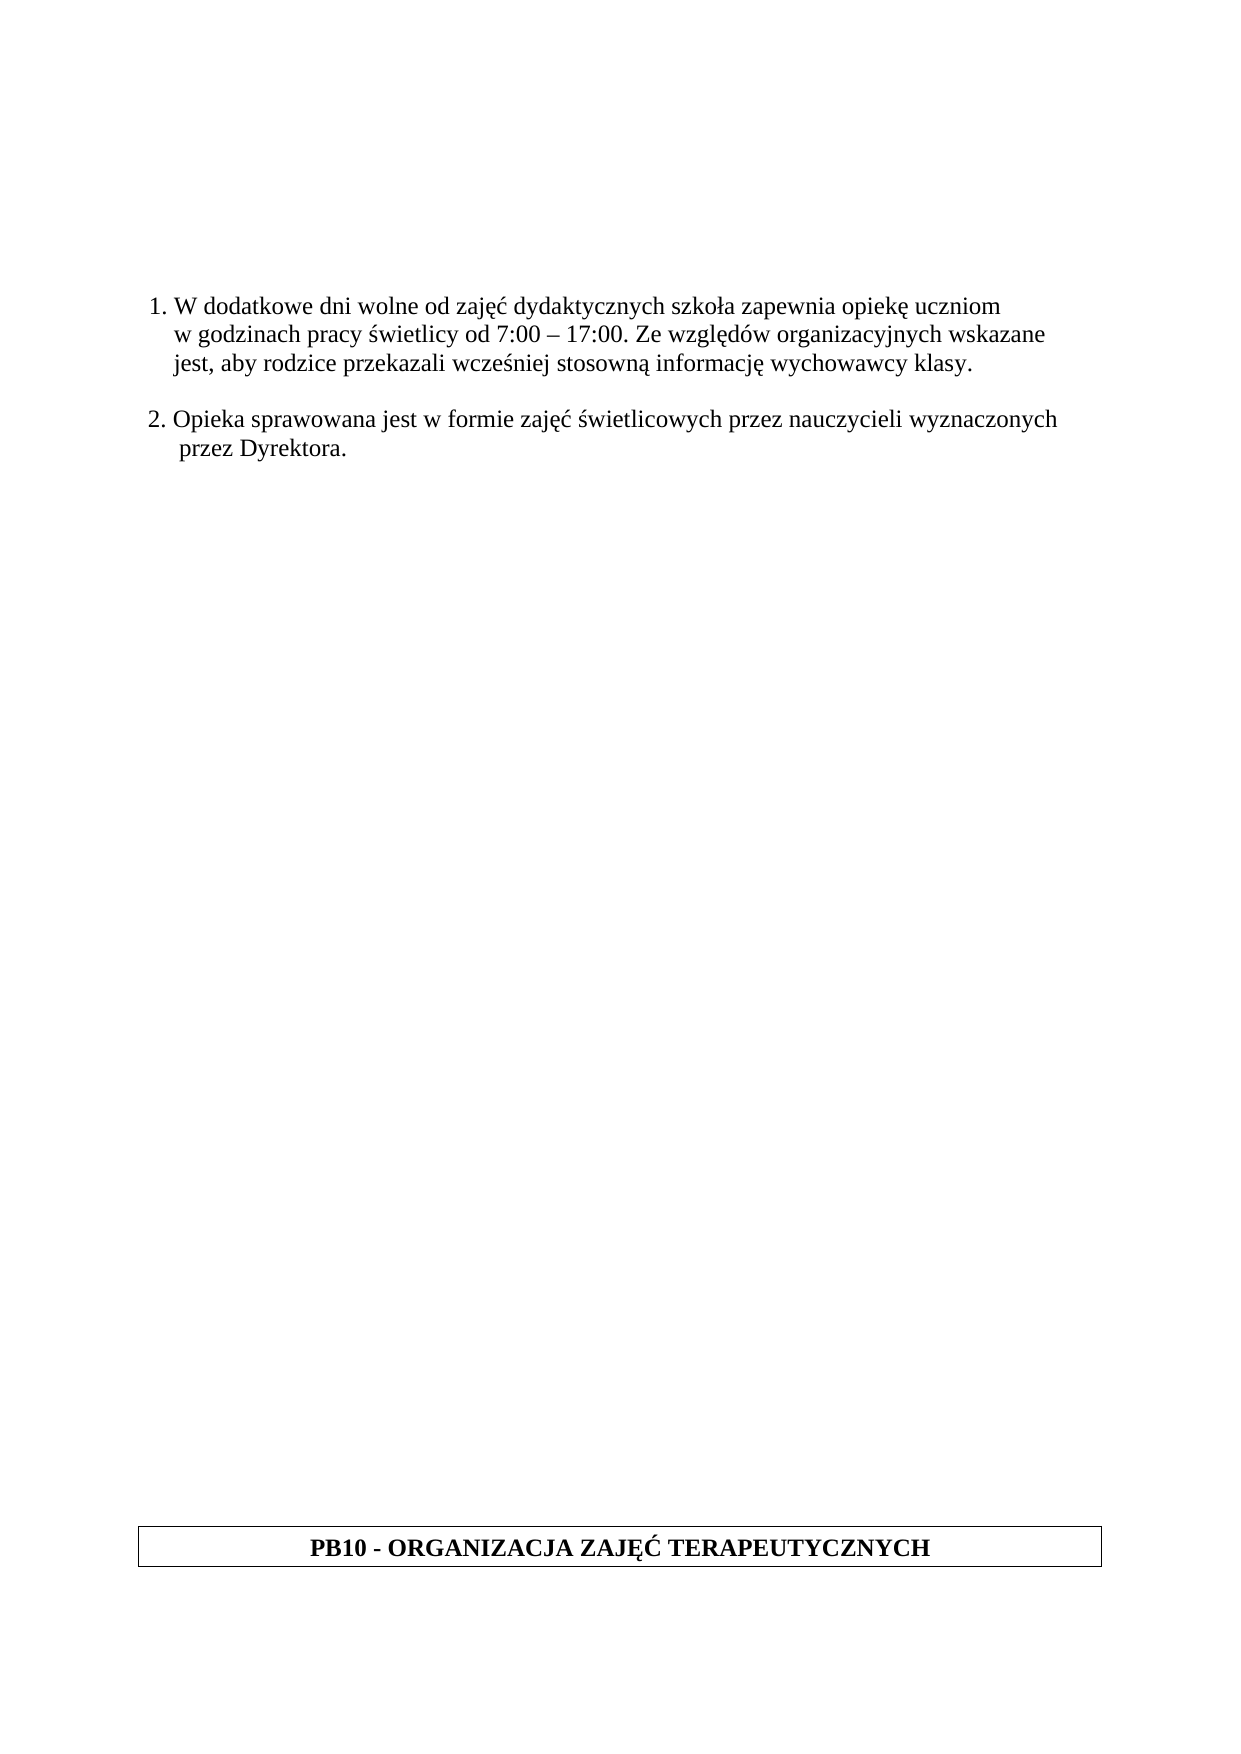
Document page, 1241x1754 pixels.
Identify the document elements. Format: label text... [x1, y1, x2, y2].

text przez Dyrektora. [148, 433, 1093, 462]
text 2. Opieka sprawowana jest w formie zajęć świetlicowych przez nauczycieli wyznaczonych [148, 405, 1093, 433]
text w godzinach pracy świetlicy od 7:00 – 17:00. Ze względów organizacyjnych wskazane [148, 320, 1093, 348]
text 1. W dodatkowe dni wolne od zajęć dydaktycznych szkoła zapewnia opiekę uczniom [148, 291, 1093, 320]
text PB10 - ORGANIZACJA ZAJĘĆ TERAPEUTYCZNYCH [139, 1527, 1101, 1566]
text jest, aby rodzice przekazali wcześniej stosowną informację wychowawcy klasy. [148, 348, 1093, 377]
